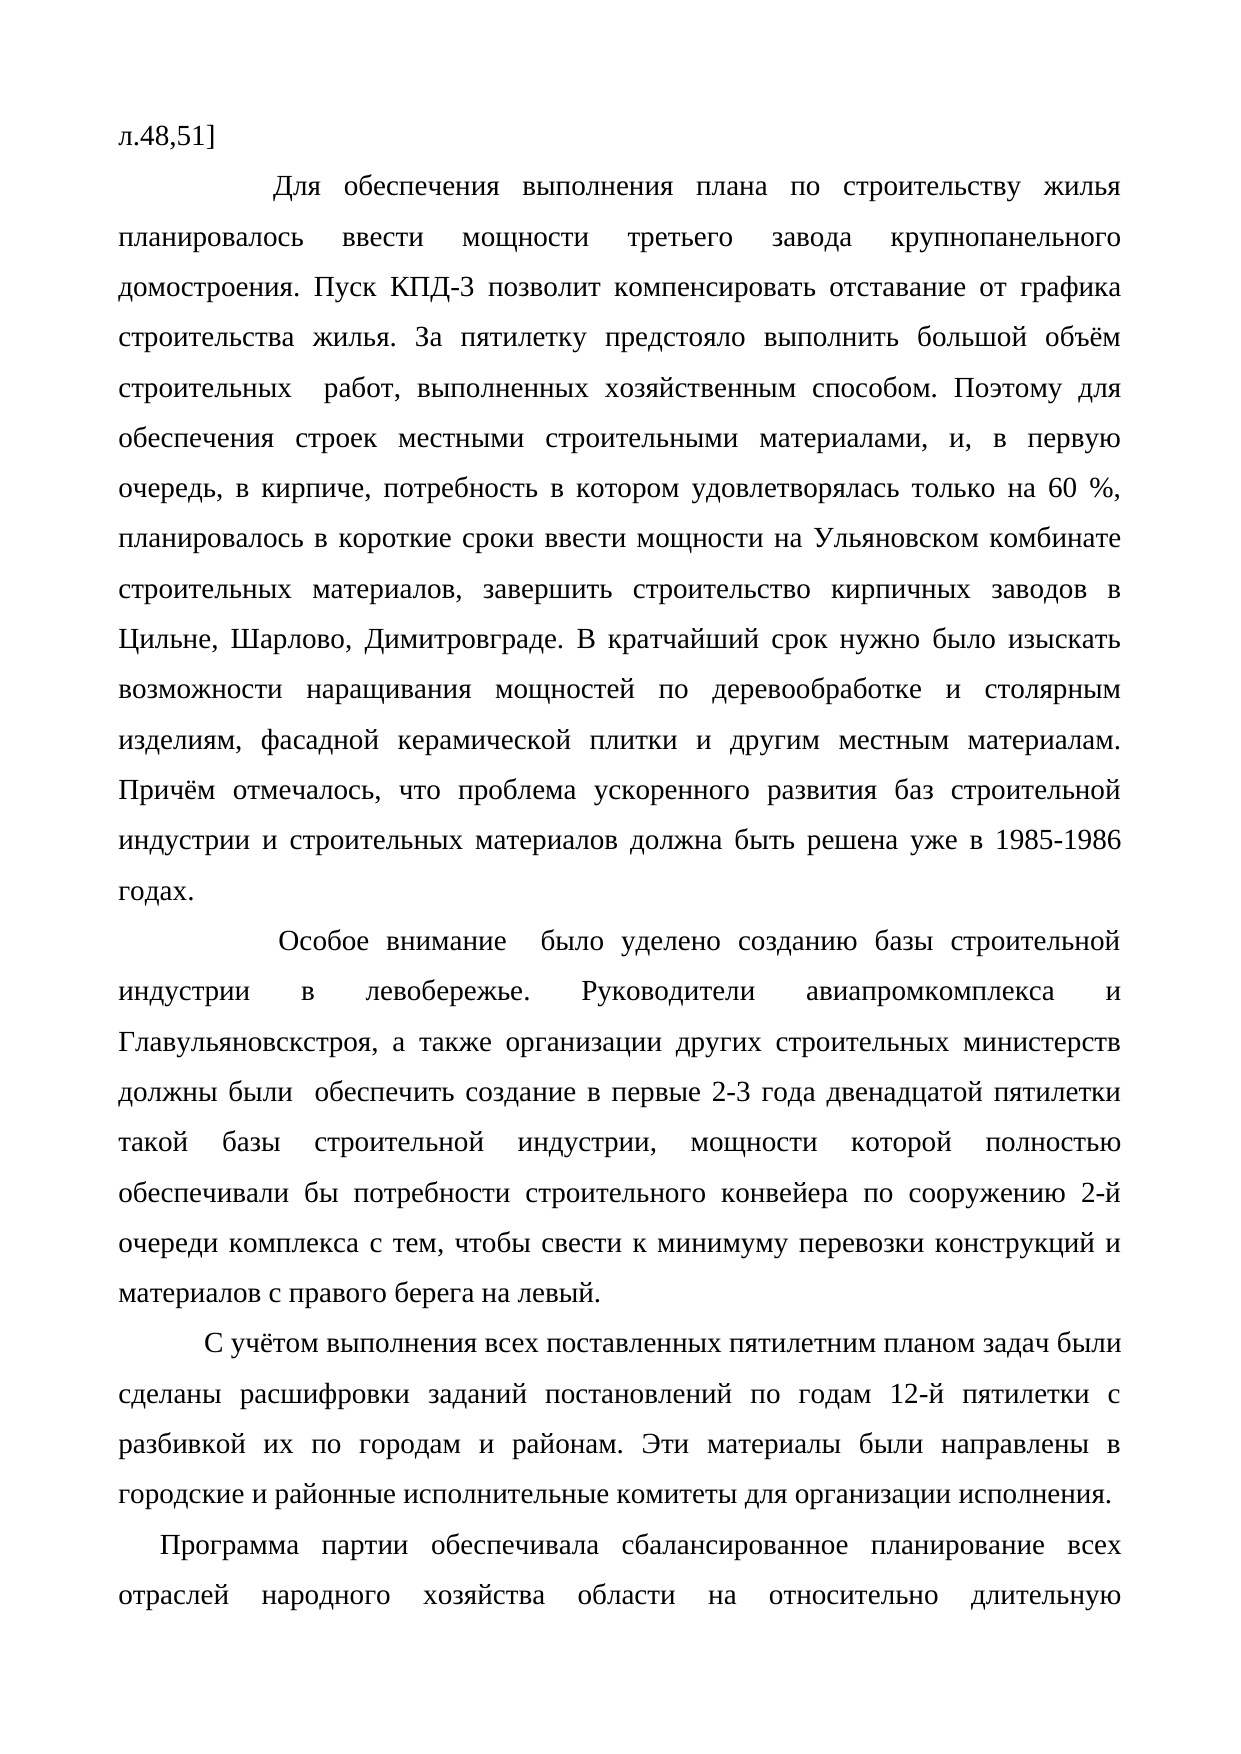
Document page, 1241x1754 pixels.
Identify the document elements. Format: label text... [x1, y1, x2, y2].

text Особое внимание было уделено созданию базы строительной индустрии в левобережье. Руководители авиапромкомплекса и Главульяновскстроя, а также организации других строительных министерств должны были обеспечить создание в первые 2-3 года двенадцатой пятилетки такой базы строительной индустрии, мощности которой полностью обеспечивали бы потребности строительного конвейера по сооружению 2-й очереди комплекса с тем, чтобы свести к минимуму перевозки конструкций и материалов с правого берега на левый. [118, 923, 1122, 1309]
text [118, 118, 1122, 152]
text Для обеспечения выполнения плана по строительству жилья планировалось ввести мощности третьего завода крупнопанельного домостроения. Пуск КПД-3 позволит компенсировать отставание от графика строительства жилья. За пятилетку предстояло выполнить большой объём строительных работ, выполненных хозяйственным способом. Поэтому для обеспечения строек местными строительными материалами, и, в первую очередь, в кирпиче, потребность в котором удовлетворялась только на 60 %, планировалось в короткие сроки ввести мощности на Ульяновском комбинате строительных материалов, завершить строительство кирпичных заводов в Цильне, Шарлово, Димитровграде. В кратчайший срок нужно было изыскать возможности наращивания мощностей по деревообработке и столярным изделиям, фасадной керамической плитки и другим местным материалам. Причём отмечалось, что проблема ускоренного развития баз строительной индустрии и строительных материалов должна быть решена уже в 1985-1986 годах. [118, 168, 1122, 906]
text С учётом выполнения всех поставленных пятилетним планом задач были сделаны расшифровки заданий постановлений по годам 12-й пятилетки с разбивкой их по городам и районам. Эти материалы были направлены в городские и районные исполнительные комитеты для организации исполнения. [118, 1326, 1122, 1510]
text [118, 1527, 1122, 1611]
